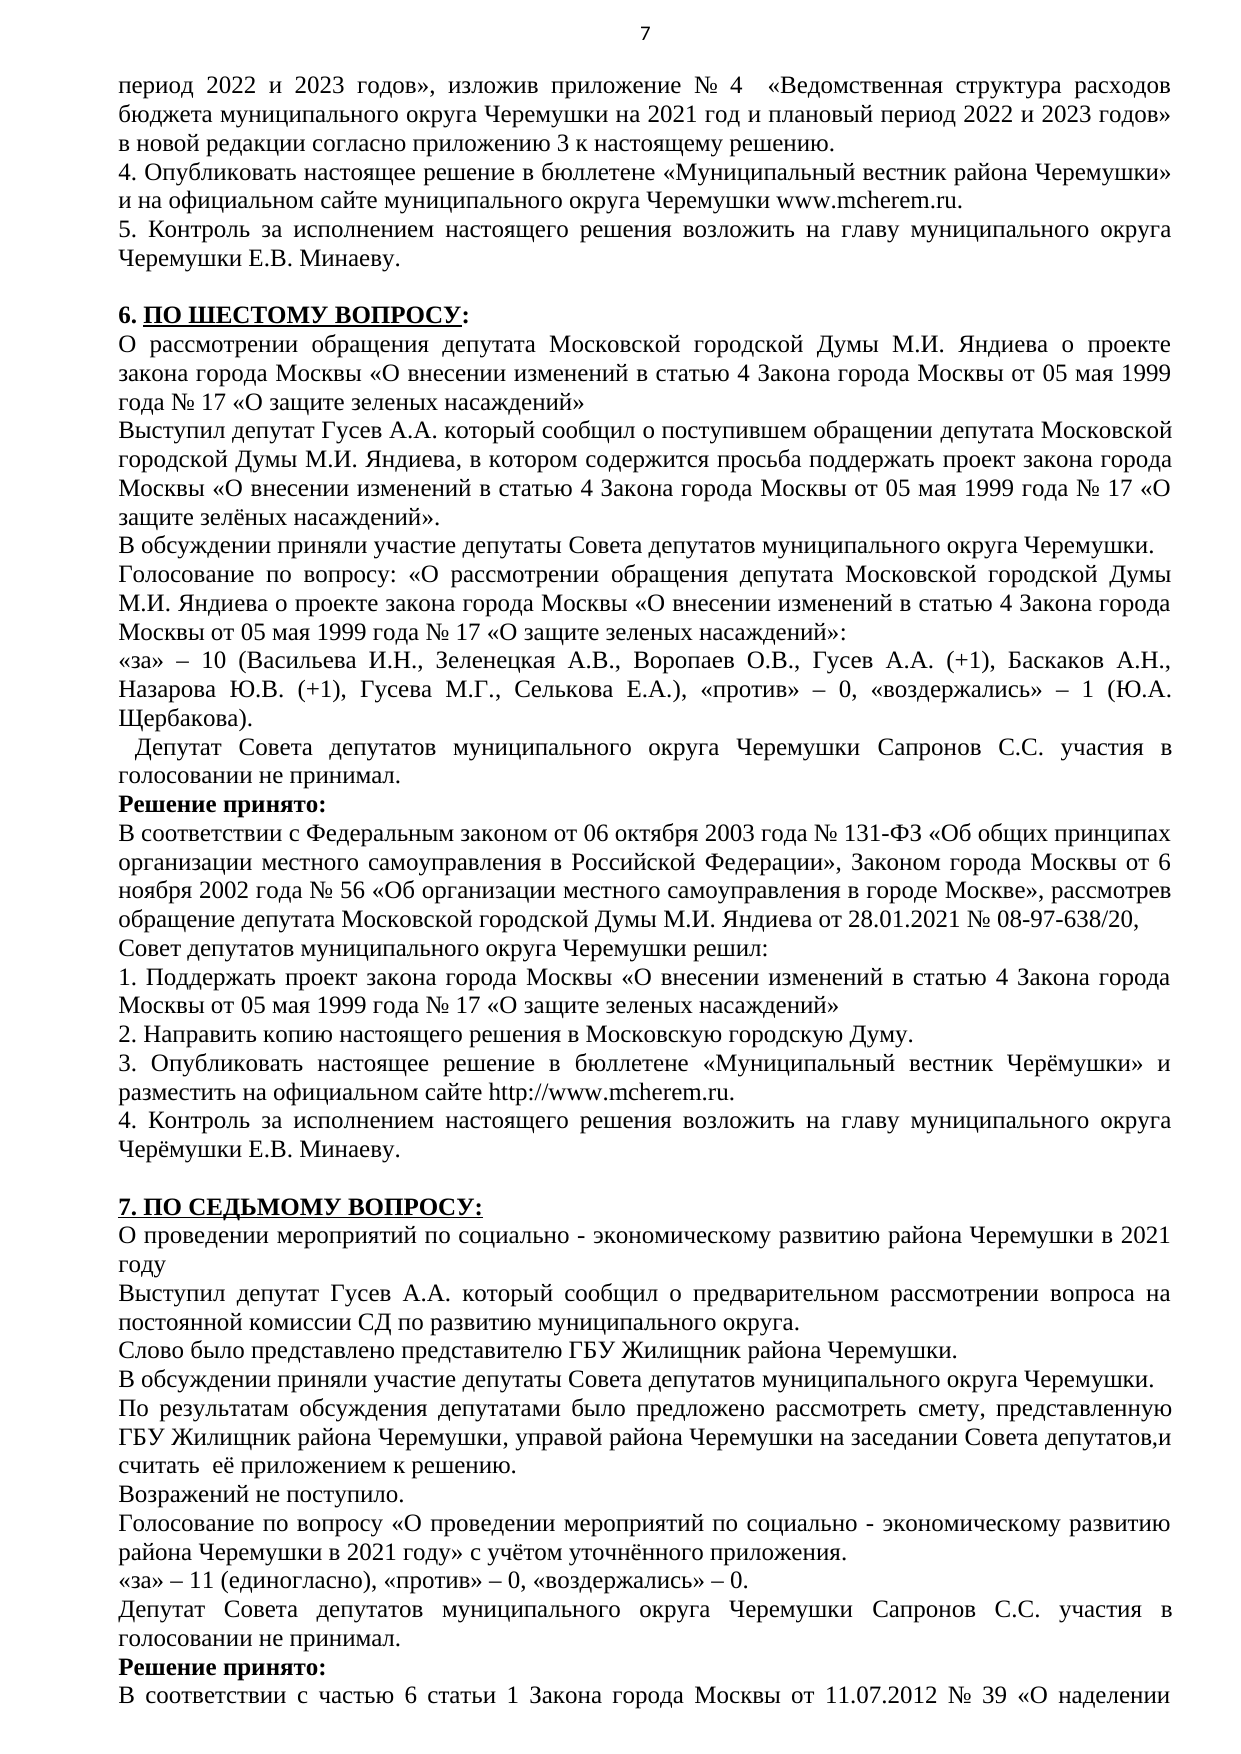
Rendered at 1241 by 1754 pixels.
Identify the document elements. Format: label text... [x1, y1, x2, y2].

text Выступил депутат Гусев А.А. который сообщил о предварительном рассмотрении вопроса на постоянной комиссии СД по развитию муниципального округа. [118, 1278, 1172, 1335]
text Голосование по вопросу «О проведении мероприятий по социально - экономическому развитию района Черемушки в 2021 году» с учётом уточнённого приложения. [118, 1508, 1172, 1565]
text «за» – 11 (единогласно), «против» – 0, «воздержались» – 0. [118, 1565, 1172, 1594]
text В обсуждении приняли участие депутаты Совета депутатов муниципального округа Черемушки. [118, 530, 1172, 559]
text «за» – 10 (Васильева И.Н., Зеленецкая А.В., Воропаев О.В., Гусев А.А. (+1), Баскаков А.Н., Назарова Ю.В. (+1), Гусева М.Г., Селькова Е.А.), «против» – 0, «воздержались» – 1 (Ю.А. Щербакова). [118, 645, 1172, 732]
text Слово было представлено представителю ГБУ Жилищник района Черемушки. [118, 1335, 1172, 1364]
text Голосование по вопросу: «О рассмотрении обращения депутата Московской городской Думы М.И. Яндиева о проекте закона города Москвы «О внесении изменений в статью 4 Закона города Москвы от 05 мая 1999 года № 17 «О защите зеленых насаждений»: [118, 559, 1172, 645]
text О рассмотрении обращения депутата Московской городской Думы М.И. Яндиева о проекте закона города Москвы «О внесении изменений в статью 4 Закона города Москвы от 05 мая 1999 года № 17 «О защите зеленых насаждений» [118, 329, 1172, 415]
text В соответствии с Федеральным законом от 06 октября 2003 года № 131-ФЗ «Об общих принципах организации местного самоуправления в Российской Федерации», Законом города Москвы от 6 ноября 2002 года № 56 «Об организации местного самоуправления в городе Москве», рассмотрев обращение депутата Московской городской Думы М.И. Яндиева от 28.01.2021 № 08-97-638/20, [118, 818, 1172, 933]
text Решение принято: [118, 1652, 1172, 1680]
text 5. Контроль за исполнением настоящего решения возложить на главу муниципального округа Черемушки Е.В. Минаеву. [118, 214, 1172, 272]
text 4. Опубликовать настоящее решение в бюллетене «Муниципальный вестник района Черемушки» и на официальном сайте муниципального округа Черемушки www.mcherem.ru. [118, 157, 1172, 214]
text 7. ПО СЕДЬМОМУ ВОПРОСУ: [118, 1192, 1172, 1220]
text Депутат Совета депутатов муниципального округа Черемушки Сапронов С.С. участия в голосовании не принимал. [118, 732, 1172, 789]
text 3. Опубликовать настоящее решение в бюллетене «Муниципальный вестник Черёмушки» и разместить на официальном сайте http://www.mcherem.ru. [118, 1048, 1172, 1105]
text По результатам обсуждения депутатами было предложено рассмотреть смету, представленную ГБУ Жилищник района Черемушки, управой района Черемушки на заседании Совета депутатов,и считать её приложением к решению. [118, 1393, 1172, 1479]
text Возражений не поступило. [118, 1479, 1172, 1508]
text Решение принято: [118, 789, 1172, 818]
text 4. Контроль за исполнением настоящего решения возложить на главу муниципального округа Черёмушки Е.В. Минаеву. [118, 1105, 1172, 1163]
text Выступил депутат Гусев А.А. который сообщил о поступившем обращении депутата Московской городской Думы М.И. Яндиева, в котором содержится просьба поддержать проект закона города Москвы «О внесении изменений в статью 4 Закона города Москвы от 05 мая 1999 года № 17 «О защите зелёных насаждений». [118, 415, 1172, 530]
text В обсуждении приняли участие депутаты Совета депутатов муниципального округа Черемушки. [118, 1364, 1172, 1393]
text Депутат Совета депутатов муниципального округа Черемушки Сапронов С.С. участия в голосовании не принимал. [118, 1594, 1172, 1652]
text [118, 1680, 1172, 1709]
text Совет депутатов муниципального округа Черемушки решил: [118, 933, 1172, 962]
text 6. ПО ШЕСТОМУ ВОПРОСУ: [118, 300, 1172, 329]
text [118, 70, 1172, 157]
text 2. Направить копию настоящего решения в Московскую городскую Думу. [118, 1019, 1172, 1048]
text О проведении мероприятий по социально - экономическому развитию района Черемушки в 2021 году [118, 1220, 1172, 1278]
text 1. Поддержать проект закона города Москвы «О внесении изменений в статью 4 Закона города Москвы от 05 мая 1999 года № 17 «О защите зеленых насаждений» [118, 962, 1172, 1019]
